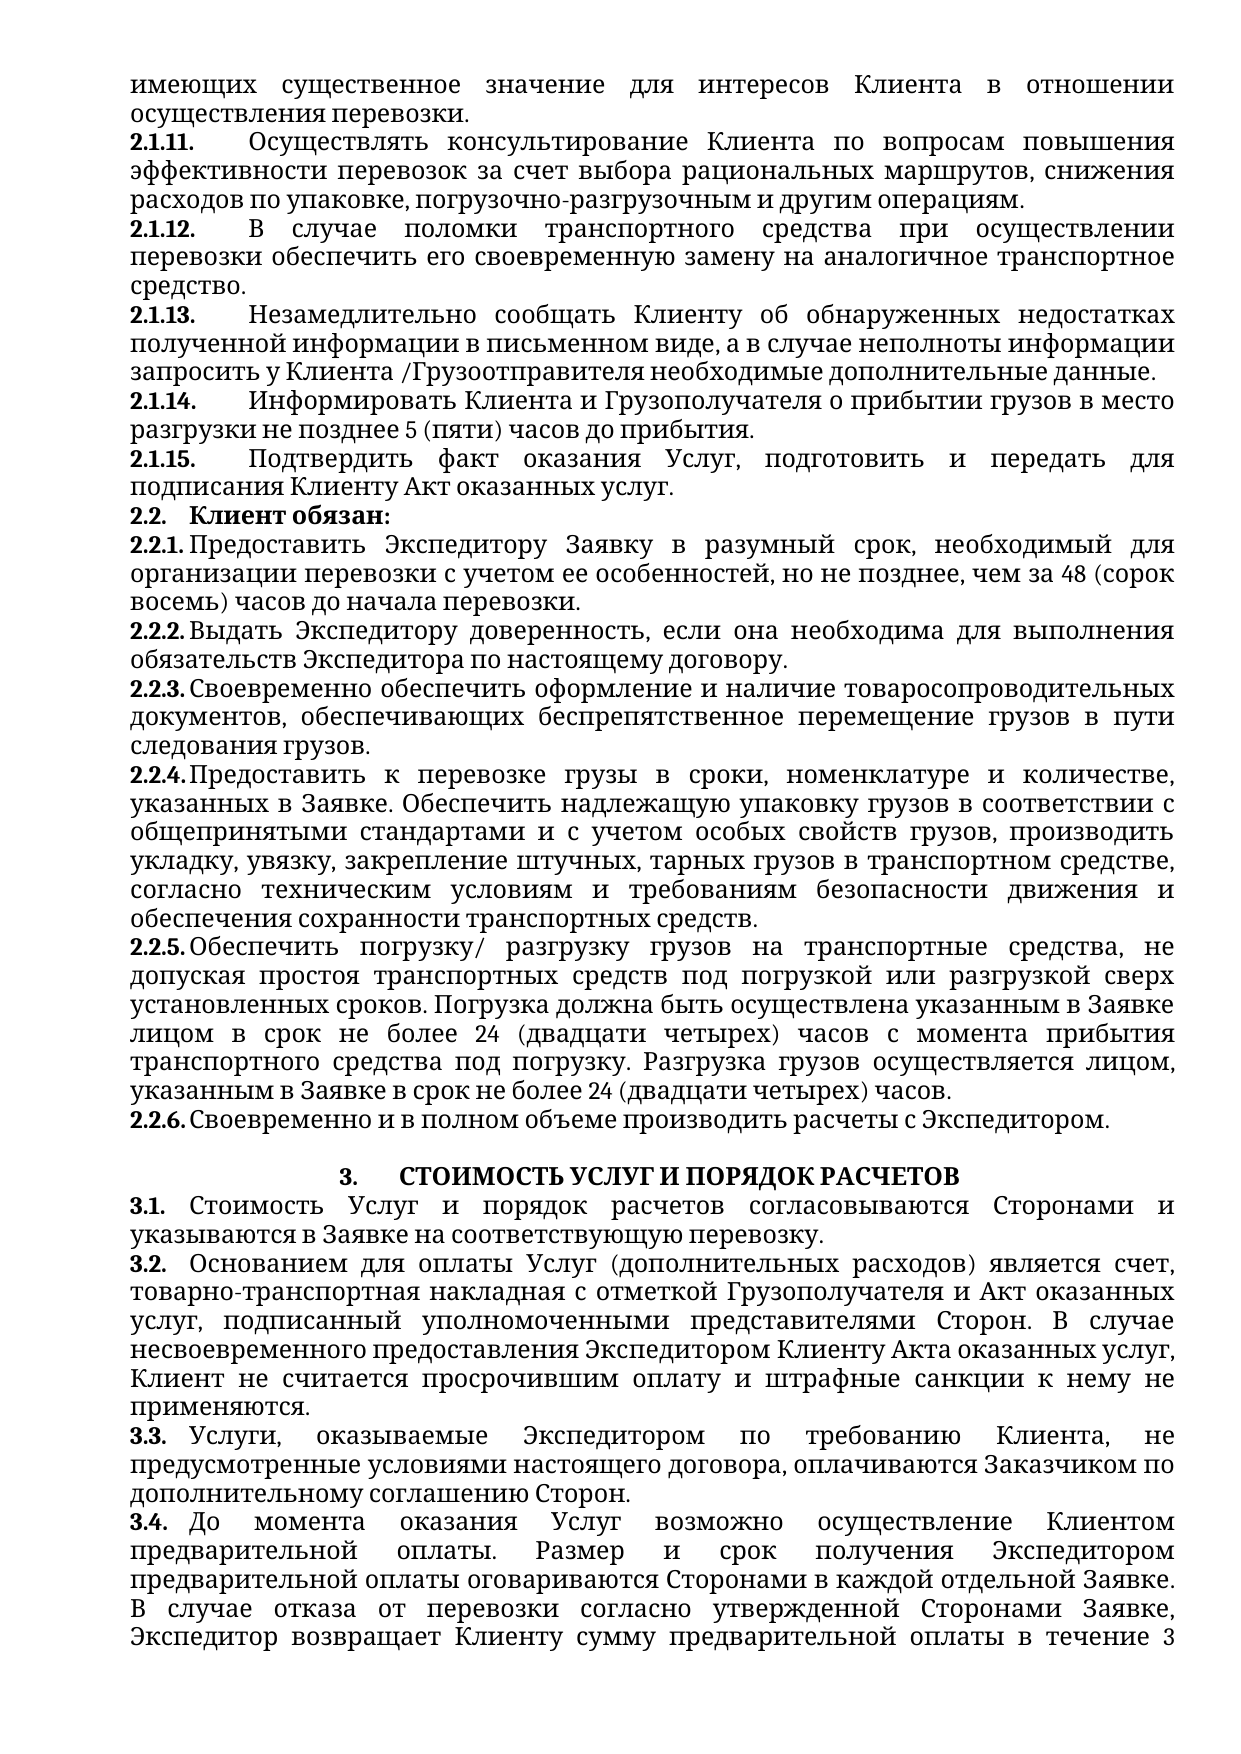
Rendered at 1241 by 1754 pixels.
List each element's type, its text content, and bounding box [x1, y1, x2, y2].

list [130, 1508, 1175, 1652]
list Своевременно обеспечить оформление и наличие товаросопроводительных документов, обеспечивающих беспрепятственное перемещение грузов в пути следования грузов. [130, 674, 1175, 761]
list Предоставить Экспедитору Заявку в разумный срок, необходимый для организации перевозки с учетом ее особенностей, но не позднее, чем за 48 (сорок восемь) часов до начала перевозки. [130, 531, 1175, 617]
list Своевременно и в полном объеме производить расчеты с Экспедитором. [130, 1106, 1175, 1134]
list СТОИМОСТЬ УСЛУГ И ПОРЯДОК РАСЧЕТОВ [130, 1163, 1169, 1192]
list Выдать Экспедитору доверенность, если она необходима для выполнения обязательств Экспедитора по настоящему договору. [130, 617, 1175, 674]
list Осуществлять консультирование Клиента по вопросам повышения эффективности перевозок за счет выбора рациональных маршрутов, снижения расходов по упаковке, погрузочно-разгрузочным и другим операциям. [130, 128, 1175, 214]
list Основанием для оплаты Услуг (дополнительных расходов) является счет, товарно-транспортная накладная с отметкой Грузополучателя и Акт оказанных услуг, подписанный уполномоченными представителями Сторон. В случае несвоевременного предоставления Экспедитором Клиенту Акта оказанных услуг, Клиент не считается просрочившим оплату и штрафные санкции к нему не применяются. [130, 1249, 1175, 1422]
list Клиент обязан: [130, 502, 1175, 531]
list Незамедлительно сообщать Клиенту об обнаруженных недостатках полученной информации в письменном виде, а в случае неполноты информации запросить у Клиента /Грузоотправителя необходимые дополнительные данные. [130, 301, 1175, 387]
list В случае поломки транспортного средства при осуществлении перевозки обеспечить его своевременную замену на аналогичное транспортное средство. [130, 214, 1175, 301]
list Стоимость Услуг и порядок расчетов согласовываются Сторонами и указываются в Заявке на соответствующую перевозку. [130, 1192, 1175, 1249]
list Подтвердить факт оказания Услуг, подготовить и передать для подписания Клиенту Акт оказанных услуг. [130, 444, 1175, 502]
list Информировать Клиента и Грузополучателя о прибытии грузов в место разгрузки не позднее 5 (пяти) часов до прибытия. [130, 387, 1175, 444]
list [130, 71, 1175, 128]
list Предоставить к перевозке грузы в сроки, номенклатуре и количестве, указанных в Заявке. Обеспечить надлежащую упаковку грузов в соответствии с общепринятыми стандартами и с учетом особых свойств грузов, производить укладку, увязку, закрепление штучных, тарных грузов в транспортном средстве, согласно техническим условиям и требованиям безопасности движения и обеспечения сохранности транспортных средств. [130, 761, 1175, 933]
list Обеспечить погрузку/ разгрузку грузов на транспортные средства, не допуская простоя транспортных средств под погрузкой или разгрузкой сверх установленных сроков. Погрузка должна быть осуществлена указанным в Заявке лицом в срок не более 24 (двадцати четырех) часов с момента прибытия транспортного средства под погрузку. Разгрузка грузов осуществляется лицом, указанным в Заявке в срок не более 24 (двадцати четырех) часов. [130, 933, 1175, 1106]
list Услуги, оказываемые Экспедитором по требованию Клиента, не предусмотренные условиями настоящего договора, оплачиваются Заказчиком по дополнительному соглашению Сторон. [130, 1422, 1175, 1508]
